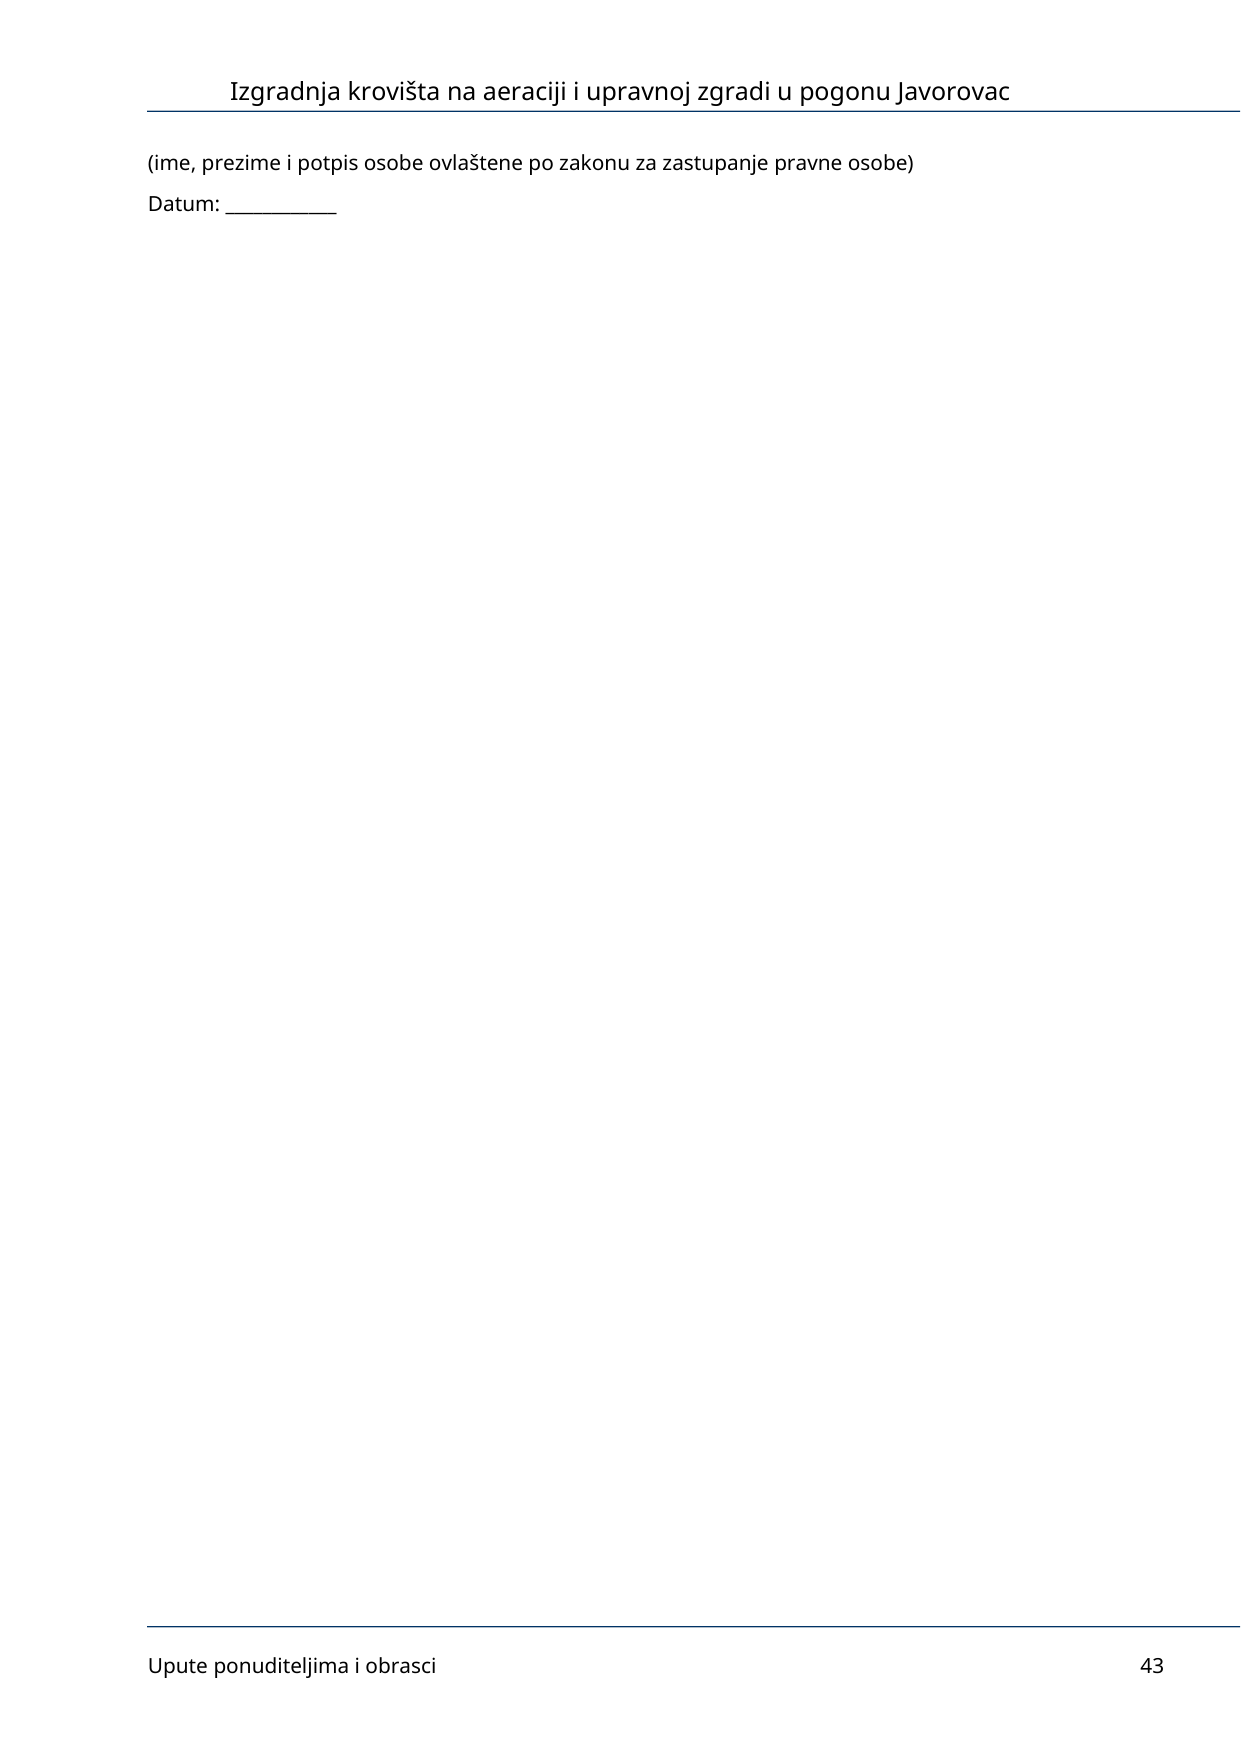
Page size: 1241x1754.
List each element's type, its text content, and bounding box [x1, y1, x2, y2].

picture [147, 107, 1241, 115]
picture [147, 1623, 1241, 1630]
text Datum: ____________ [148, 189, 1053, 217]
text (ime, prezime i potpis osobe ovlaštene po zakonu za zastupanje pravne osobe) [148, 148, 1053, 176]
